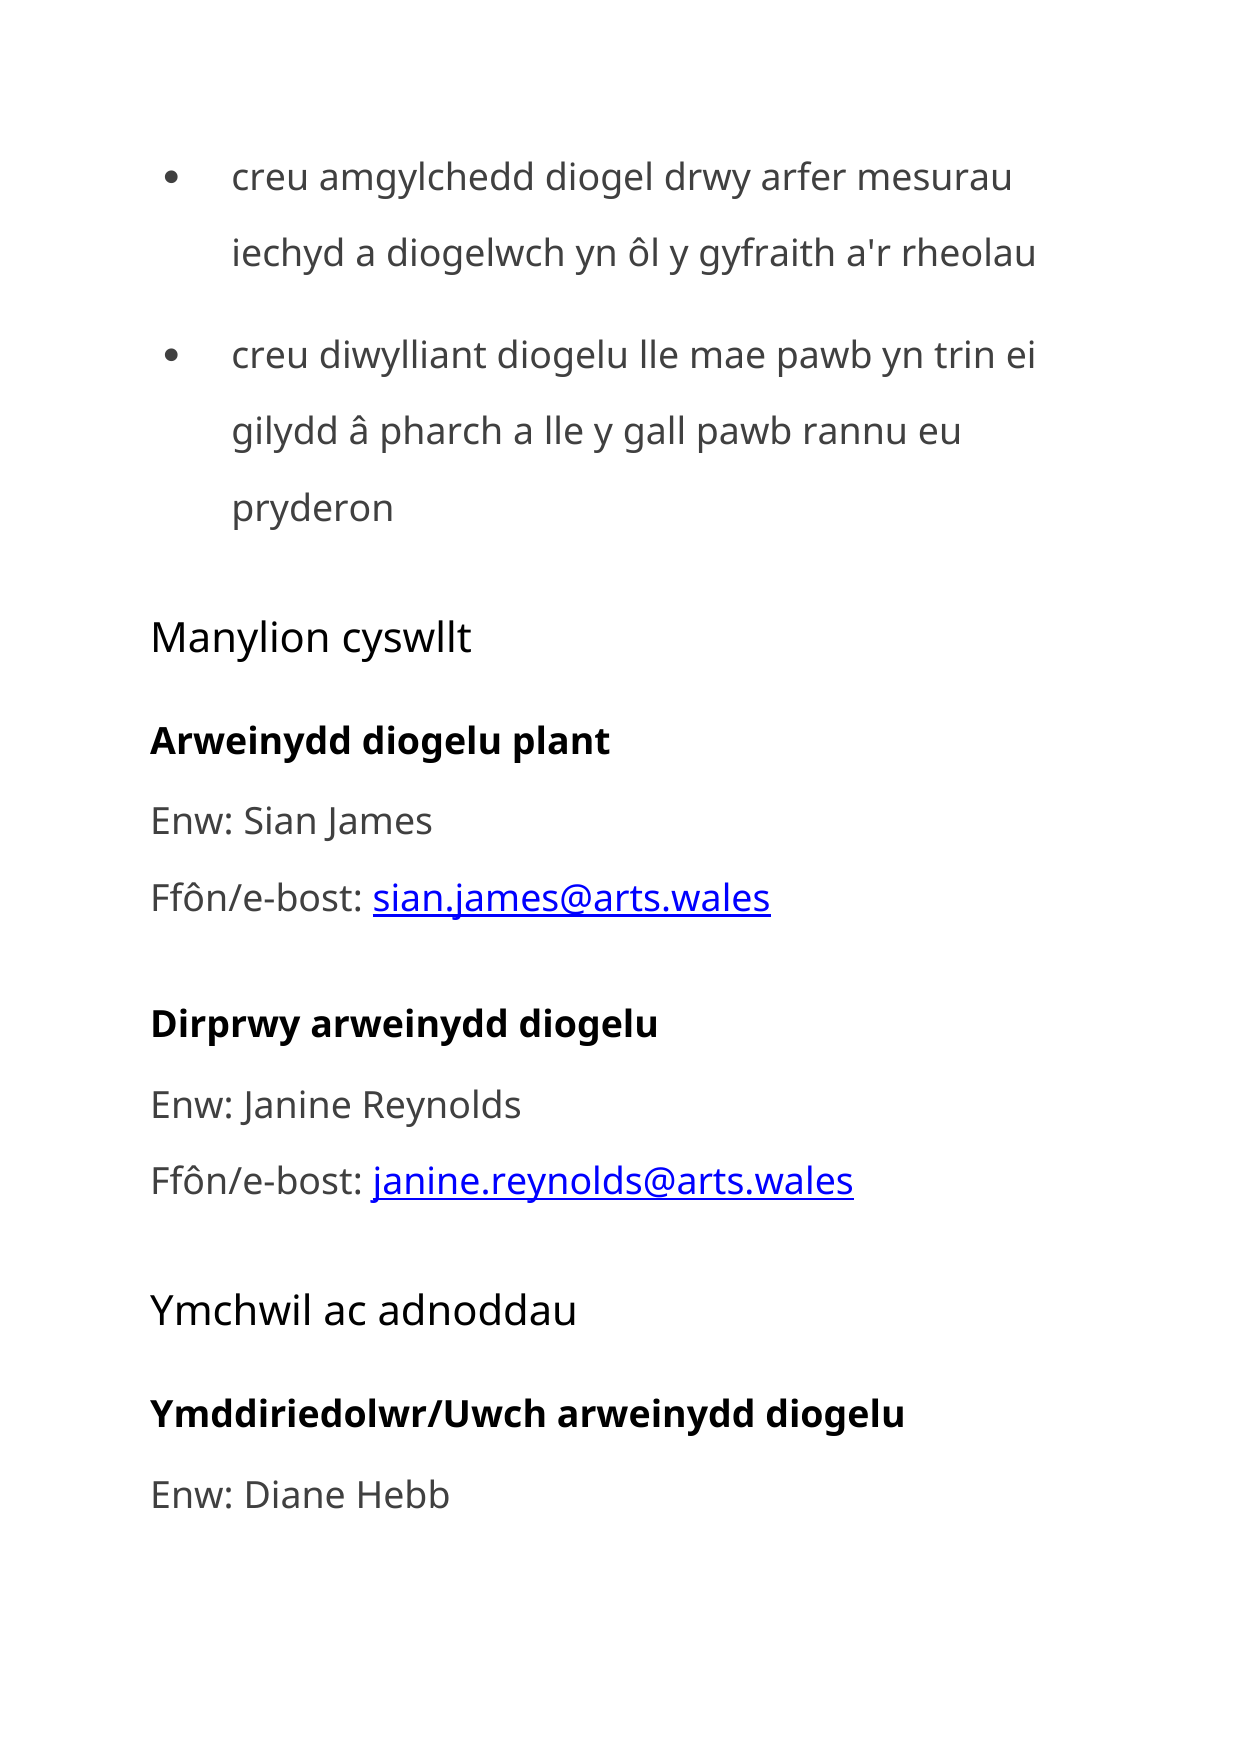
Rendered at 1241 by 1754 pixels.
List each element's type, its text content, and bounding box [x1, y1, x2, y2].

list creu diwylliant diogelu lle mae pawb yn trin ei gilydd â pharch a lle y gall pawb rannu eu pryderon [165, 328, 1090, 532]
subtitle Ymchwil ac adnoddau [150, 1281, 1090, 1338]
subtitle Dirprwy arweinydd diogelu [150, 998, 1090, 1049]
text Ffôn/e-bost: sian.james@arts.wales [150, 871, 1090, 922]
subtitle Manylion cyswllt [150, 608, 1090, 664]
subtitle Arweinydd diogelu plant [150, 714, 1090, 766]
list creu amgylchedd diogel drwy arfer mesurau iechyd a diogelwch yn ôl y gyfraith a'r rheolau [165, 150, 1090, 278]
text Enw: Sian James [150, 795, 1090, 846]
text Enw: Diane Hebb [150, 1468, 1090, 1519]
subtitle Ymddiriedolwr/Uwch arweinydd diogelu [150, 1388, 1090, 1439]
text Ffôn/e-bost: janine.reynolds@arts.wales [150, 1154, 1090, 1206]
text Enw: Janine Reynolds [150, 1078, 1090, 1129]
